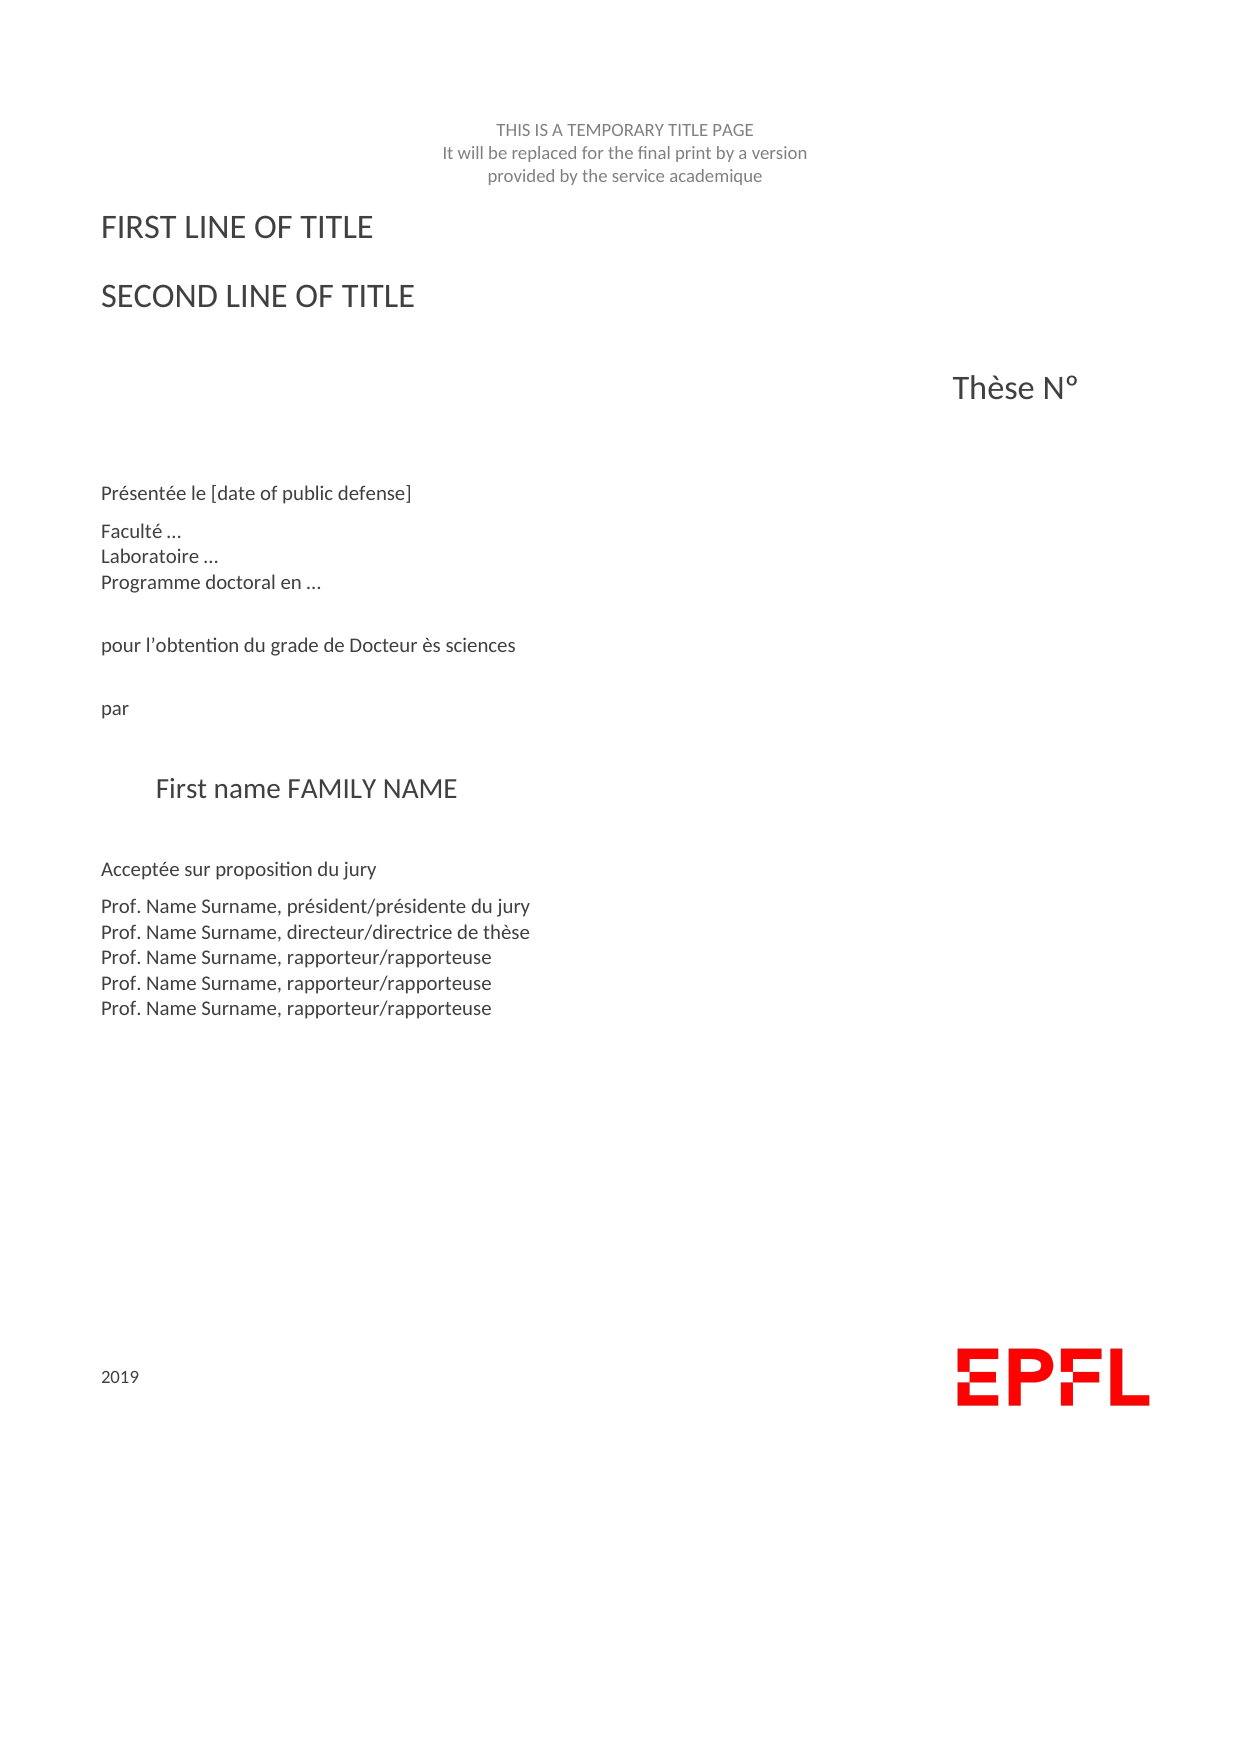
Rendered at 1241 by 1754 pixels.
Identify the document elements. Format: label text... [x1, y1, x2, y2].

table_cell First Line of Title Second Line of Title [94, 205, 1157, 366]
table_cell 2019 [94, 1325, 625, 1428]
table_header THIS IS A TEMPORARY TITLE PAGE It will be replaced for the final print by a version provided by the service academique [94, 59, 1157, 205]
table_cell Thèse Nº [94, 366, 1157, 468]
table_cell [625, 1325, 1157, 1428]
table_cell Présentée le [date of public defense] Faculté … Laboratoire … Programme doctoral en … pour l’obtention du grade de Docteur ès sciences par First name FAMILY NAME Acceptée sur proposition du jury Prof. Name Surname, président/présidente du jury Prof. Name Surname, directeur/directrice de thèse Prof. Name Surname, rapporteur/rapporteuse Prof. Name Surname, rapporteur/rapporteuse Prof. Name Surname, rapporteur/rapporteuse [94, 468, 1157, 1325]
